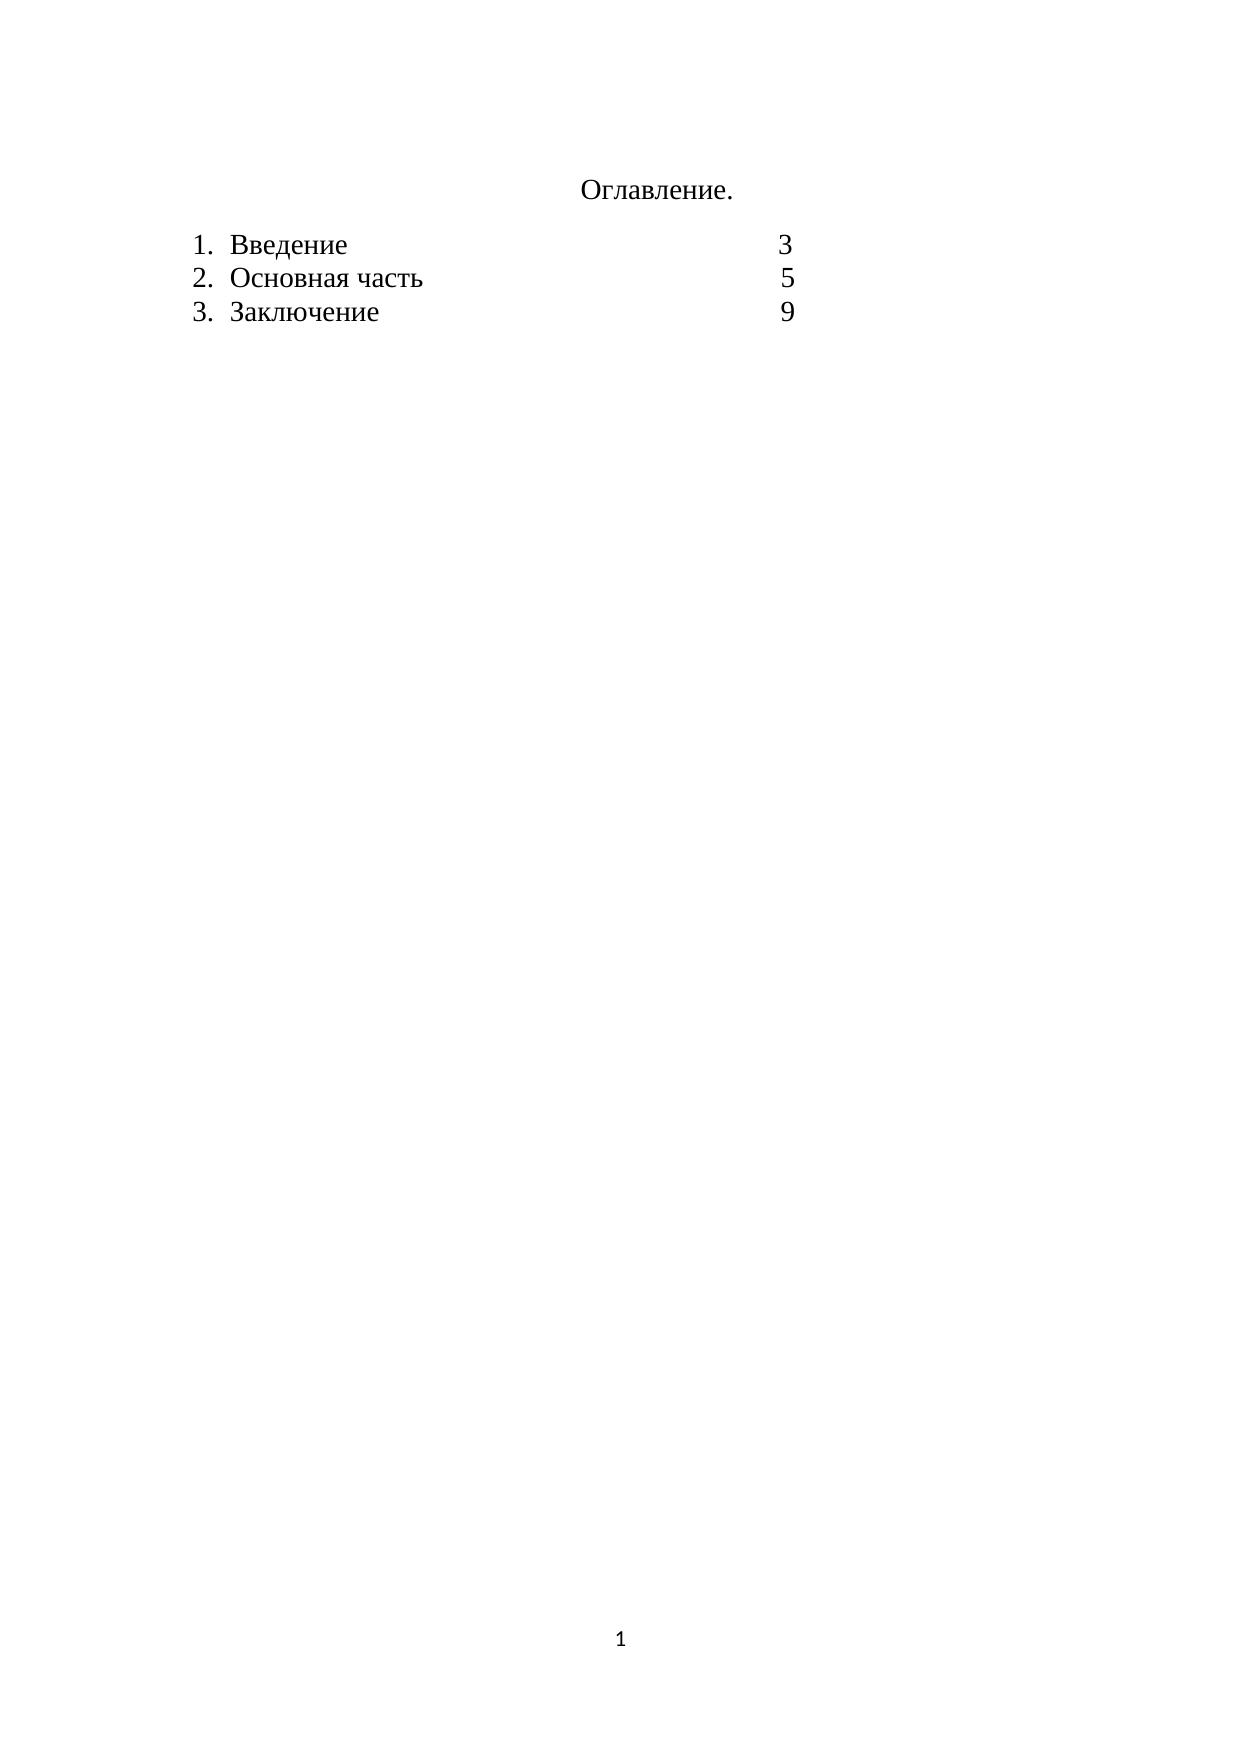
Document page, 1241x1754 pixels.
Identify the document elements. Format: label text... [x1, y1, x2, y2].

list Заключение 9 [192, 294, 1122, 327]
list Основная часть 5 [192, 260, 1122, 294]
text Оглавление. [118, 172, 1122, 206]
list Введение 3 [192, 227, 1122, 260]
